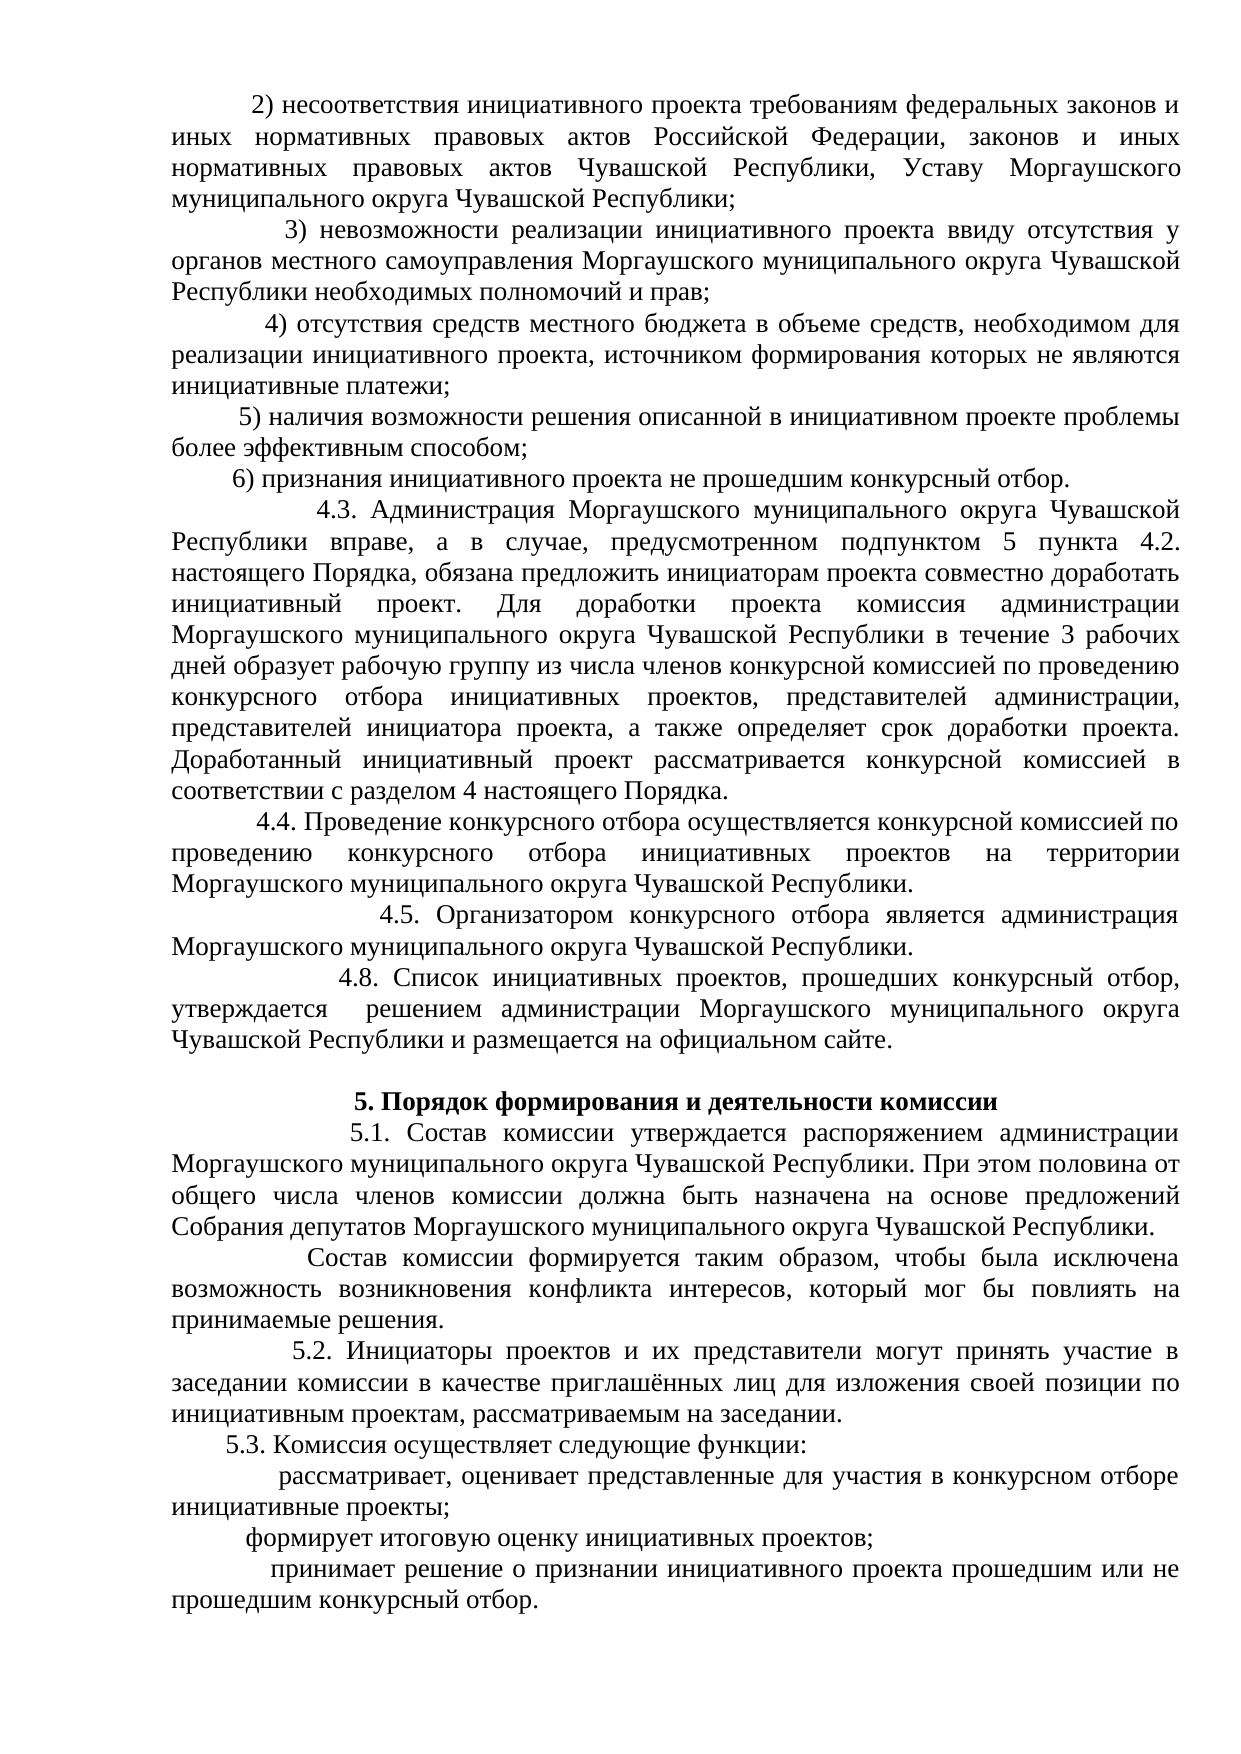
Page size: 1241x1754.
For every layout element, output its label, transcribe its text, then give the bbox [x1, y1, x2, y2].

text 4.3. Администрация Моргаушского муниципального округа Чувашской Республики вправе, а в случае, предусмотренном подпунктом 5 пункта 4.2. настоящего Порядка, обязана предложить инициаторам проекта совместно доработать инициативный проект. Для доработки проекта комиссия администрации Моргаушского муниципального округа Чувашской Республики в течение 3 рабочих дней образует рабочую группу из числа членов конкурсной комиссией по проведению конкурсного отбора инициативных проектов, представителей администрации, представителей инициатора проекта, а также определяет срок доработки проекта. Доработанный инициативный проект рассматривается конкурсной комиссией в соответствии с разделом 4 настоящего Порядка. [171, 493, 1181, 805]
text формирует итоговую оценку инициативных проектов; [171, 1521, 1181, 1552]
text принимает решение о признании инициативного проекта прошедшим или не прошедшим конкурсный отбор. [171, 1552, 1181, 1615]
text 6) признания инициативного проекта не прошедшим конкурсный отбор. [171, 462, 1181, 493]
text Состав комиссии формируется таким образом, чтобы была исключена возможность возникновения конфликта интересов, который мог бы повлиять на принимаемые решения. [171, 1241, 1181, 1334]
text 5.2. Инициаторы проектов и их представители могут принять участие в заседании комиссии в качестве приглашённых лиц для изложения своей позиции по инициативным проектам, рассматриваемым на заседании. [171, 1334, 1181, 1428]
text 4.4. Проведение конкурсного отбора осуществляется конкурсной комиссией по проведению конкурсного отбора инициативных проектов на территории Моргаушского муниципального округа Чувашской Республики. [171, 805, 1181, 898]
text 3) невозможности реализации инициативного проекта ввиду отсутствия у органов местного самоуправления Моргаушского муниципального округа Чувашской Республики необходимых полномочий и прав; [171, 213, 1181, 307]
text 5.3. Комиссия осуществляет следующие функции: [171, 1428, 1181, 1459]
text 4) отсутствия средств местного бюджета в объеме средств, необходимом для реализации инициативного проекта, источником формирования которых не являются инициативные платежи; [171, 307, 1181, 400]
text рассматривает, оценивает представленные для участия в конкурсном отборе инициативные проекты; [171, 1459, 1181, 1521]
text 5) наличия возможности решения описанной в инициативном проекте проблемы более эффективным способом; [171, 400, 1181, 462]
text 5.1. Состав комиссии утверждается распоряжением администрации Моргаушского муниципального округа Чувашской Республики. При этом половина от общего числа членов комиссии должна быть назначена на основе предложений Собрания депутатов Моргаушского муниципального округа Чувашской Республики. [171, 1116, 1181, 1241]
subtitle 5. Порядок формирования и деятельности комиссии [171, 1085, 1181, 1116]
text 2) несоответствия инициативного проекта требованиям федеральных законов и иных нормативных правовых актов Российской Федерации, законов и иных нормативных правовых актов Чувашской Республики, Уставу Моргаушского муниципального округа Чувашской Республики; [171, 89, 1181, 213]
text 4.5. Организатором конкурсного отбора является администрация Моргаушского муниципального округа Чувашской Республики. [171, 898, 1181, 961]
text 4.8. Список инициативных проектов, прошедших конкурсный отбор, утверждается решением администрации Моргаушского муниципального округа Чувашской Республики и размещается на официальном сайте. [171, 961, 1181, 1054]
